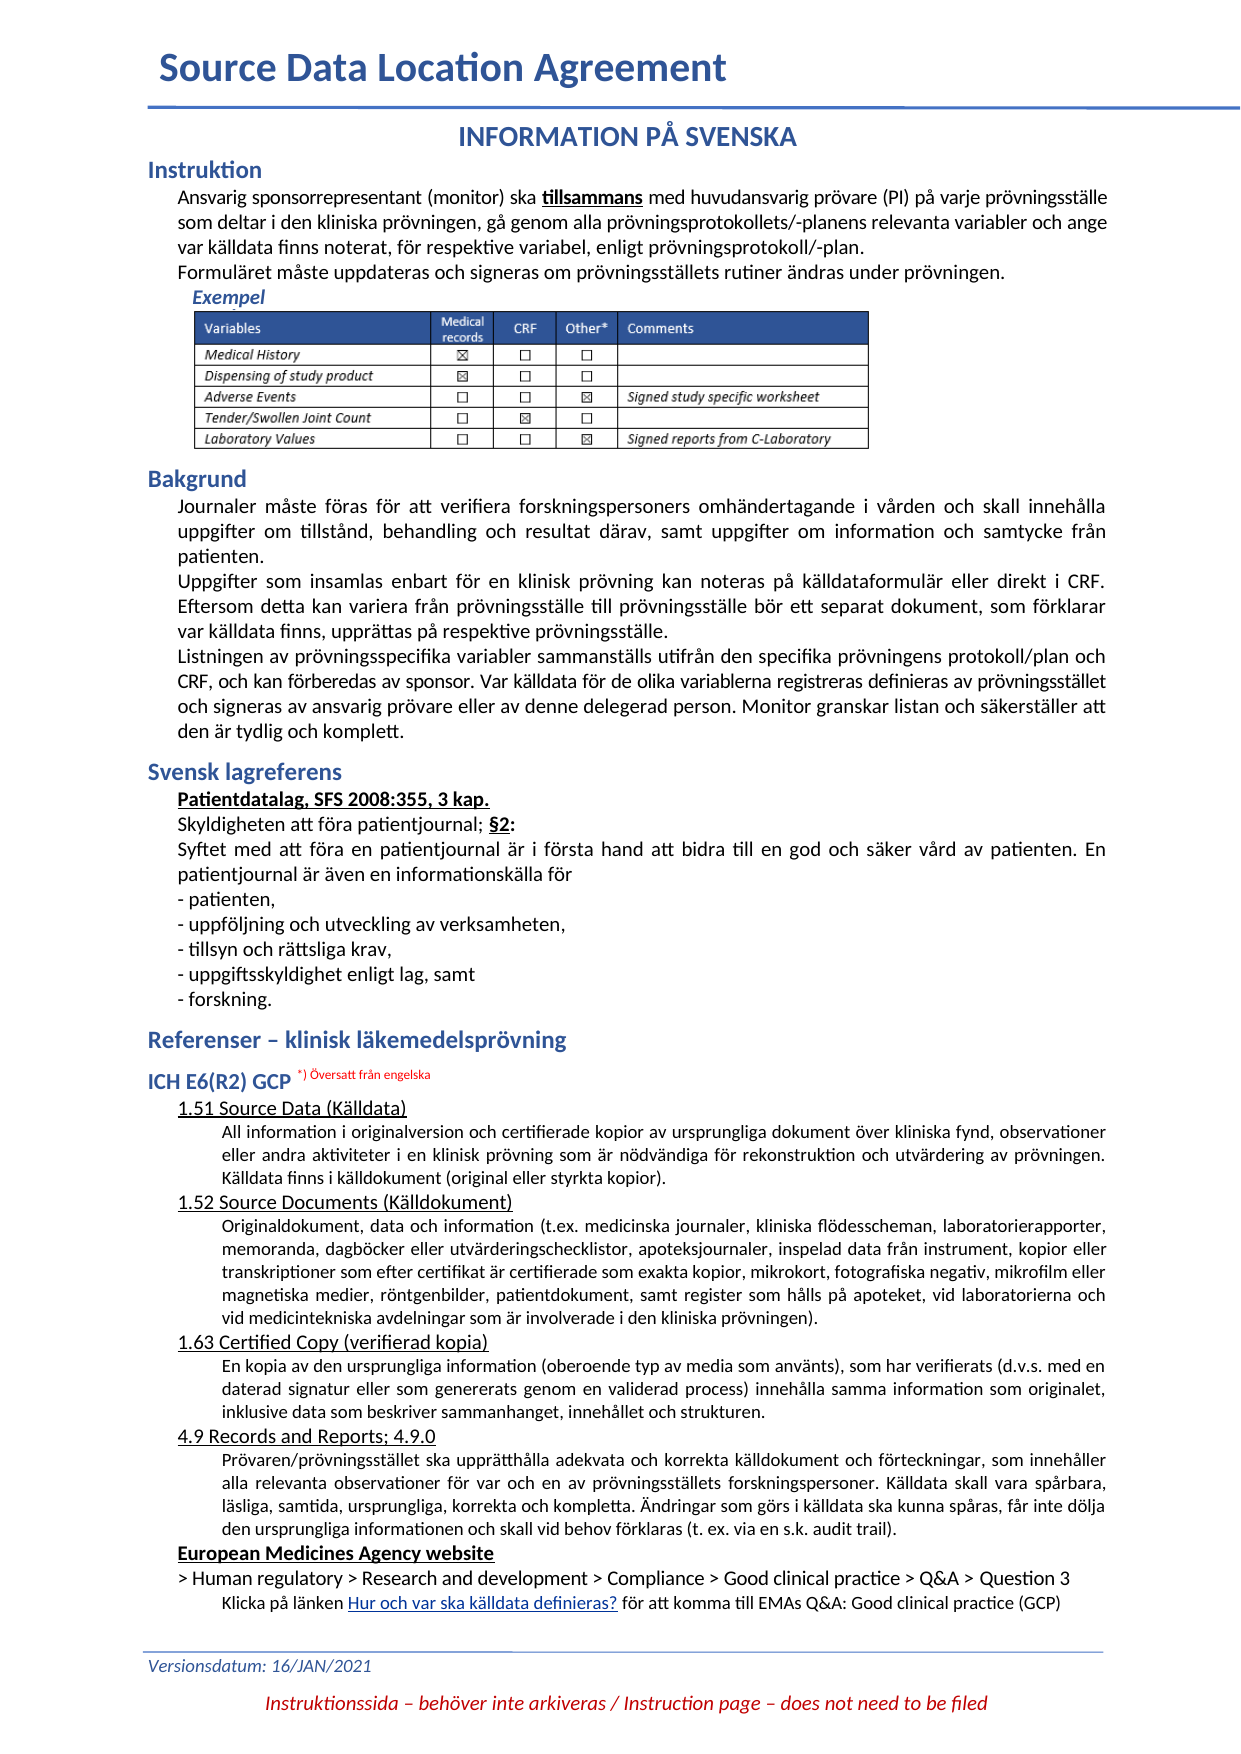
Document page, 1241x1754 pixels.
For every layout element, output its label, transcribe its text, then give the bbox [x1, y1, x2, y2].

text Syftet med att föra en patientjournal är i första hand att bidra till en god och säker vård av patienten. En patientjournal är även en informationskälla för [177, 836, 1107, 886]
text Svensk lagreferens [148, 756, 1107, 786]
text 1.63 Certified Copy (verifierad kopia) [177, 1329, 1107, 1354]
text Skyldigheten att föra patientjournal; §2: [177, 811, 1107, 836]
text ICH E6(R2) GCP *) Översatt från engelska [148, 1067, 1107, 1095]
text INFORMATION PÅ SVENSKA [148, 118, 1107, 154]
text Klicka på länken Hur och var ska källdata definieras? för att komma till EMAs Q&A: Good clinical practice (GCP) [222, 1591, 1107, 1614]
text Originaldokument, data och information (t.ex. medicinska journaler, kliniska flödesscheman, laboratorierapporter, memoranda, dagböcker eller utvärderingschecklistor, apoteksjournaler, inspelad data från instrument, kopior eller transkriptioner som efter certifikat är certifierade som exakta kopior, mikrokort, fotografiska negativ, mikrofilm eller magnetiska medier, röntgenbilder, patientdokument, samt register som hålls på apoteket, vid laboratorierna och vid medicintekniska avdelningar som är involverade i den kliniska prövningen). [222, 1214, 1107, 1329]
text Journaler måste föras för att verifiera forskningspersoners omhändertagande i vården och skall innehålla uppgifter om tillstånd, behandling och resultat därav, samt uppgifter om information och samtycke från patienten. [177, 493, 1107, 568]
text > Human regulatory > Research and development > Compliance > Good clinical practice > Q&A > Question 3 [177, 1566, 1122, 1591]
text 4.9 Records and Reports; 4.9.0 [177, 1423, 1107, 1448]
text European Medicines Agency website [177, 1540, 1107, 1566]
text - forskning. [177, 986, 1107, 1011]
text All information i originalversion och certifierade kopior av ursprungliga dokument över kliniska fynd, observationer eller andra aktiviteter i en klinisk prövning som är nödvändiga för rekonstruktion och utvärdering av prövningen. Källdata finns i källdokument (original eller styrkta kopior). [222, 1120, 1107, 1189]
text - patienten, [177, 886, 1107, 911]
text En kopia av den ursprungliga information (oberoende typ av media som använts), som har verifierats (d.v.s. med en daterad signatur eller som genererats genom en validerad process) innehålla samma information som originalet, inklusive data som beskriver sammanhanget, innehållet och strukturen. [222, 1354, 1107, 1423]
text 1.52 Source Documents (Källdokument) [177, 1189, 1107, 1214]
text - tillsyn och rättsliga krav, [177, 936, 1107, 961]
text Formuläret måste uppdateras och signeras om prövningsställets rutiner ändras under prövningen. [177, 259, 1107, 284]
text 1.51 Source Data (Källdata) [177, 1095, 1107, 1120]
text Uppgifter som insamlas enbart för en klinisk prövning kan noteras på källdataformulär eller direkt i CRF. Eftersom detta kan variera från prövningsställe till prövningsställe bör ett separat dokument, som förklarar var källdata finns, upprättas på respektive prövningsställe. [177, 568, 1107, 643]
text - uppgiftsskyldighet enligt lag, samt [177, 961, 1107, 986]
text Referenser – klinisk läkemedelsprövning [148, 1024, 1107, 1054]
text Bakgrund [148, 463, 1107, 493]
text - uppföljning och utveckling av verksamheten, [177, 911, 1107, 936]
text Exempel [192, 284, 1107, 309]
text Instruktion [148, 154, 1107, 184]
picture [192, 309, 871, 451]
text Ansvarig sponsorrepresentant (monitor) ska tillsammans med huvudansvarig prövare (PI) på varje prövningsställe som deltar i den kliniska prövningen, gå genom alla prövningsprotokollets/-planens relevanta variabler och ange var källdata finns noterat, för respektive variabel, enligt prövningsprotokoll/-plan. [177, 184, 1107, 259]
text Listningen av prövningsspecifika variabler sammanställs utifrån den specifika prövningens protokoll/plan och CRF, och kan förberedas av sponsor. Var källdata för de olika variablerna registreras definieras av prövningsstället och signeras av ansvarig prövare eller av denne delegerad person. Monitor granskar listan och säkerställer att den är tydlig och komplett. [177, 643, 1107, 743]
text Patientdatalag, SFS 2008:355, 3 kap. [177, 786, 1107, 811]
text Prövaren/prövningsstället ska upprätthålla adekvata och korrekta källdokument och förteckningar, som innehåller alla relevanta observationer för var och en av prövningsställets forskningspersoner. Källdata skall vara spårbara, läsliga, samtida, ursprungliga, korrekta och kompletta. Ändringar som görs i källdata ska kunna spåras, får inte dölja den ursprungliga informationen och skall vid behov förklaras (t. ex. via en s.k. audit trail). [222, 1448, 1107, 1540]
